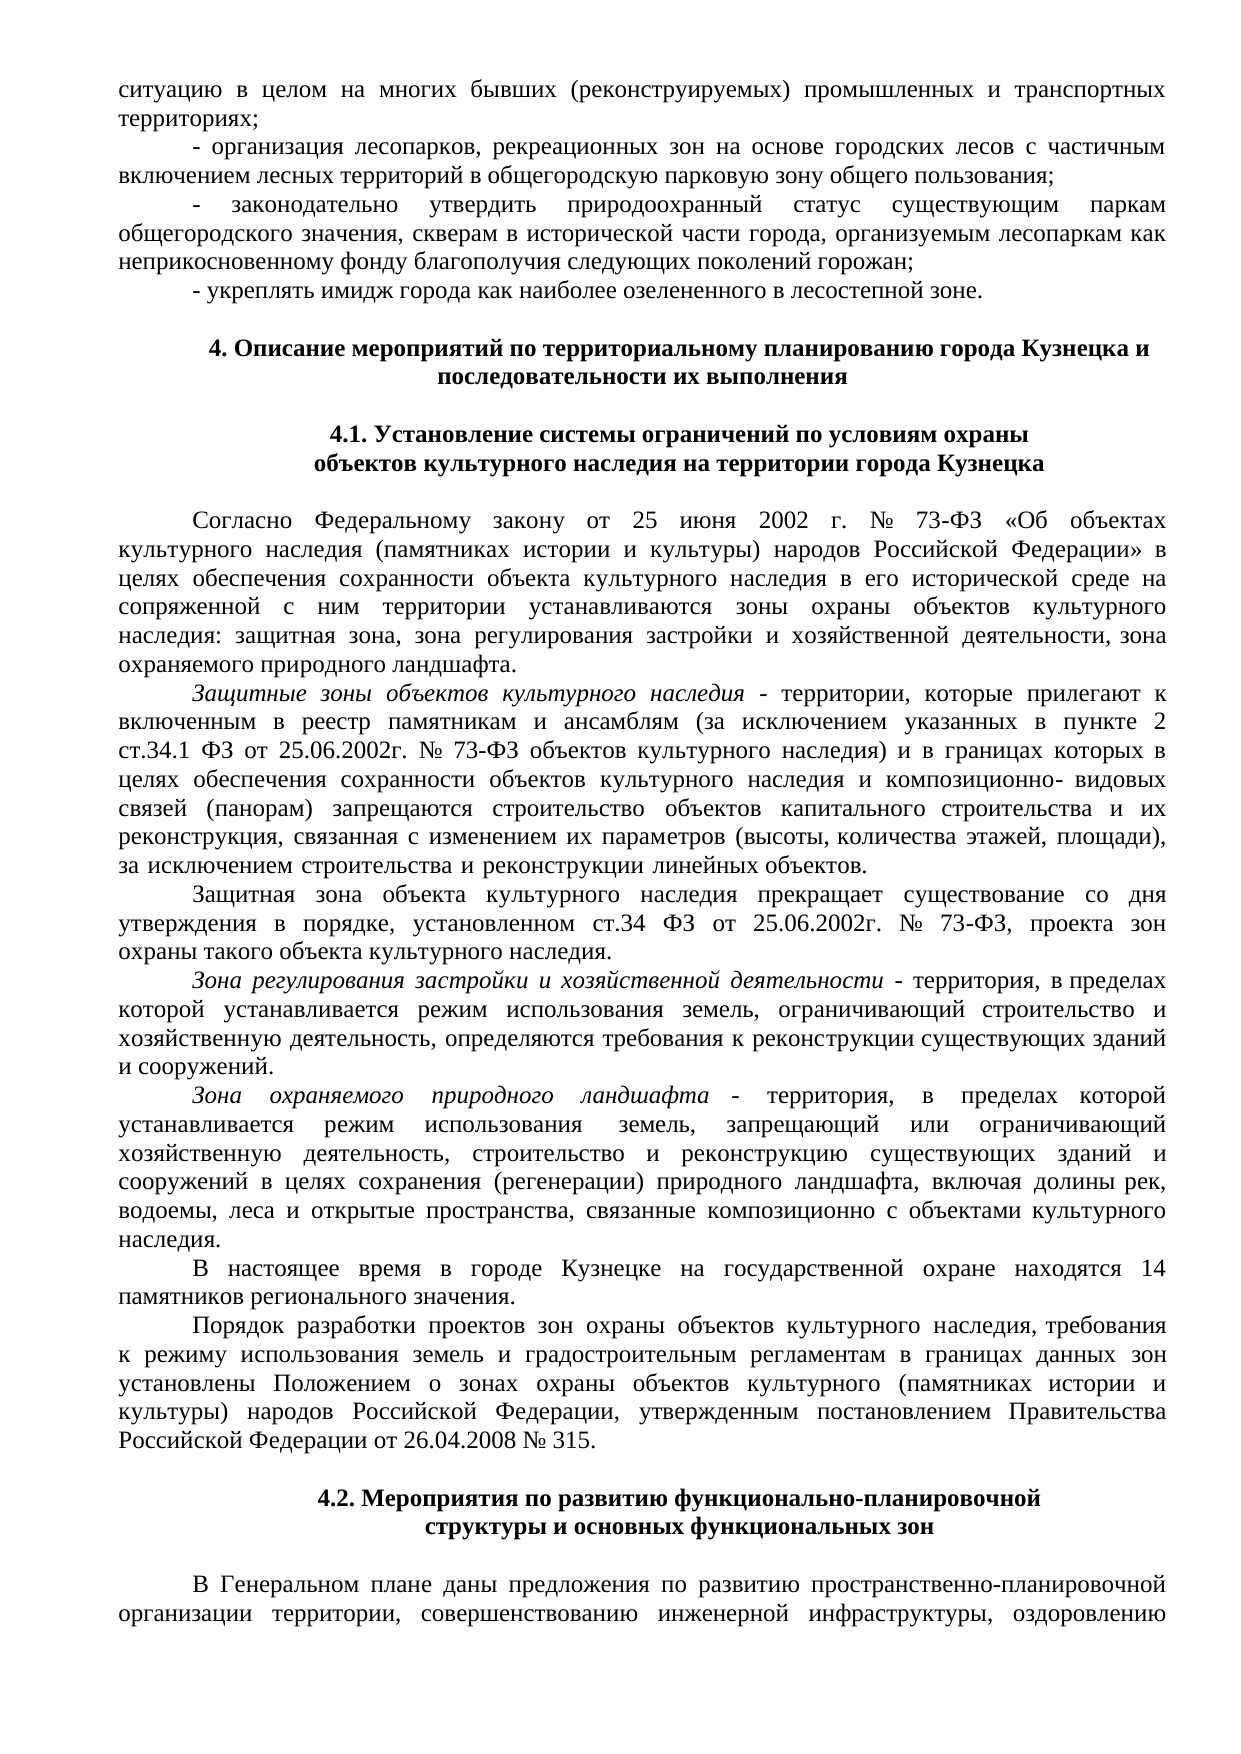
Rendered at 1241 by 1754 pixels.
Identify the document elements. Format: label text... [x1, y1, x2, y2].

text 4.1. Установление системы ограничений по условиям охраны [118, 419, 1167, 448]
text Зона регулирования застройки и хозяйственной деятельности - территория, в пределах которой устанавливается режим использования земель, ограничивающий строительство и хозяйственную деятельность, определяются требования к реконструкции существующих зданий и сооружений. [118, 965, 1167, 1080]
text Согласно Федеральному закону от 25 июня 2002 г. № 73-ФЗ «Об объектах культурного наследия (памятниках истории и культуры) народов Российской Федерации» в целях обеспечения сохранности объекта культурного наследия в его исторической среде на сопряженной с ним территории устанавливаются зоны охраны объектов культурного наследия: защитная зона, зона регулирования застройки и хозяйственной деятельности, зона охраняемого природного ландшафта. [118, 505, 1167, 678]
text В настоящее время в городе Кузнецке на государственной охране находятся 14 памятников регионального значения. [118, 1253, 1167, 1310]
text 4. Описание мероприятий по территориальному планированию города Кузнецка и последовательности их выполнения [118, 333, 1167, 390]
text Порядок разработки проектов зон охраны объектов культурного наследия, требования к режиму использования земель и градостроительным регламентам в границах данных зон установлены Положением о зонах охраны объектов культурного (памятниках истории и культуры) народов Российской Федерации, утвержденным постановлением Правительства Российской Федерации от 26.04.2008 № 315. [118, 1310, 1167, 1454]
text - законодательно утвердить природоохранный статус существующим паркам общегородского значения, скверам в исторической части города, организуемым лесопаркам как неприкосновенному фонду благополучия следующих поколений горожан; [118, 189, 1167, 275]
text - организация лесопарков, рекреационных зон на основе городских лесов с частичным включением лесных территорий в общегородскую парковую зону общего пользования; [118, 131, 1167, 189]
text объектов культурного наследия на территории города Кузнецка [118, 448, 1167, 476]
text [118, 74, 1167, 131]
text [118, 1569, 1167, 1626]
text - укреплять имидж города как наиболее озелененного в лесостепной зоне. [118, 275, 1167, 304]
text структуры и основных функциональных зон [118, 1511, 1167, 1540]
text Защитная зона объекта культурного наследия прекращает существование со дня утверждения в порядке, установленном ст.34 ФЗ от 25.06.2002г. № 73-ФЗ, проекта зон охраны такого объекта культурного наследия. [118, 879, 1167, 965]
text Защитные зоны объектов культурного наследия - территории, которые прилегают к включенным в реестр памятникам и ансамблям (за исключением указанных в пункте 2 ст.34.1 ФЗ от 25.06.2002г. № 73-ФЗ объектов культурного наследия) и в границах которых в целях обеспечения сохранности объектов культурного наследия и композиционно- видовых связей (панорам) запрещаются строительство объектов капитального строительства и их реконструкция, связанная с изменением их параметров (высоты, количества этажей, площади), за исключением строительства и реконструкции линейных объектов. [118, 678, 1167, 879]
text Зона охраняемого природного ландшафта - территория, в пределах которой устанавливается режим использования земель, запрещающий или ограничивающий хозяйственную деятельность, строительство и реконструкцию существующих зданий и сооружений в целях сохранения (регенерации) природного ландшафта, включая долины рек, водоемы, леса и открытые пространства, связанные композиционно с объектами культурного наследия. [118, 1080, 1167, 1253]
text 4.2. Мероприятия по развитию функционально-планировочной [118, 1483, 1167, 1511]
